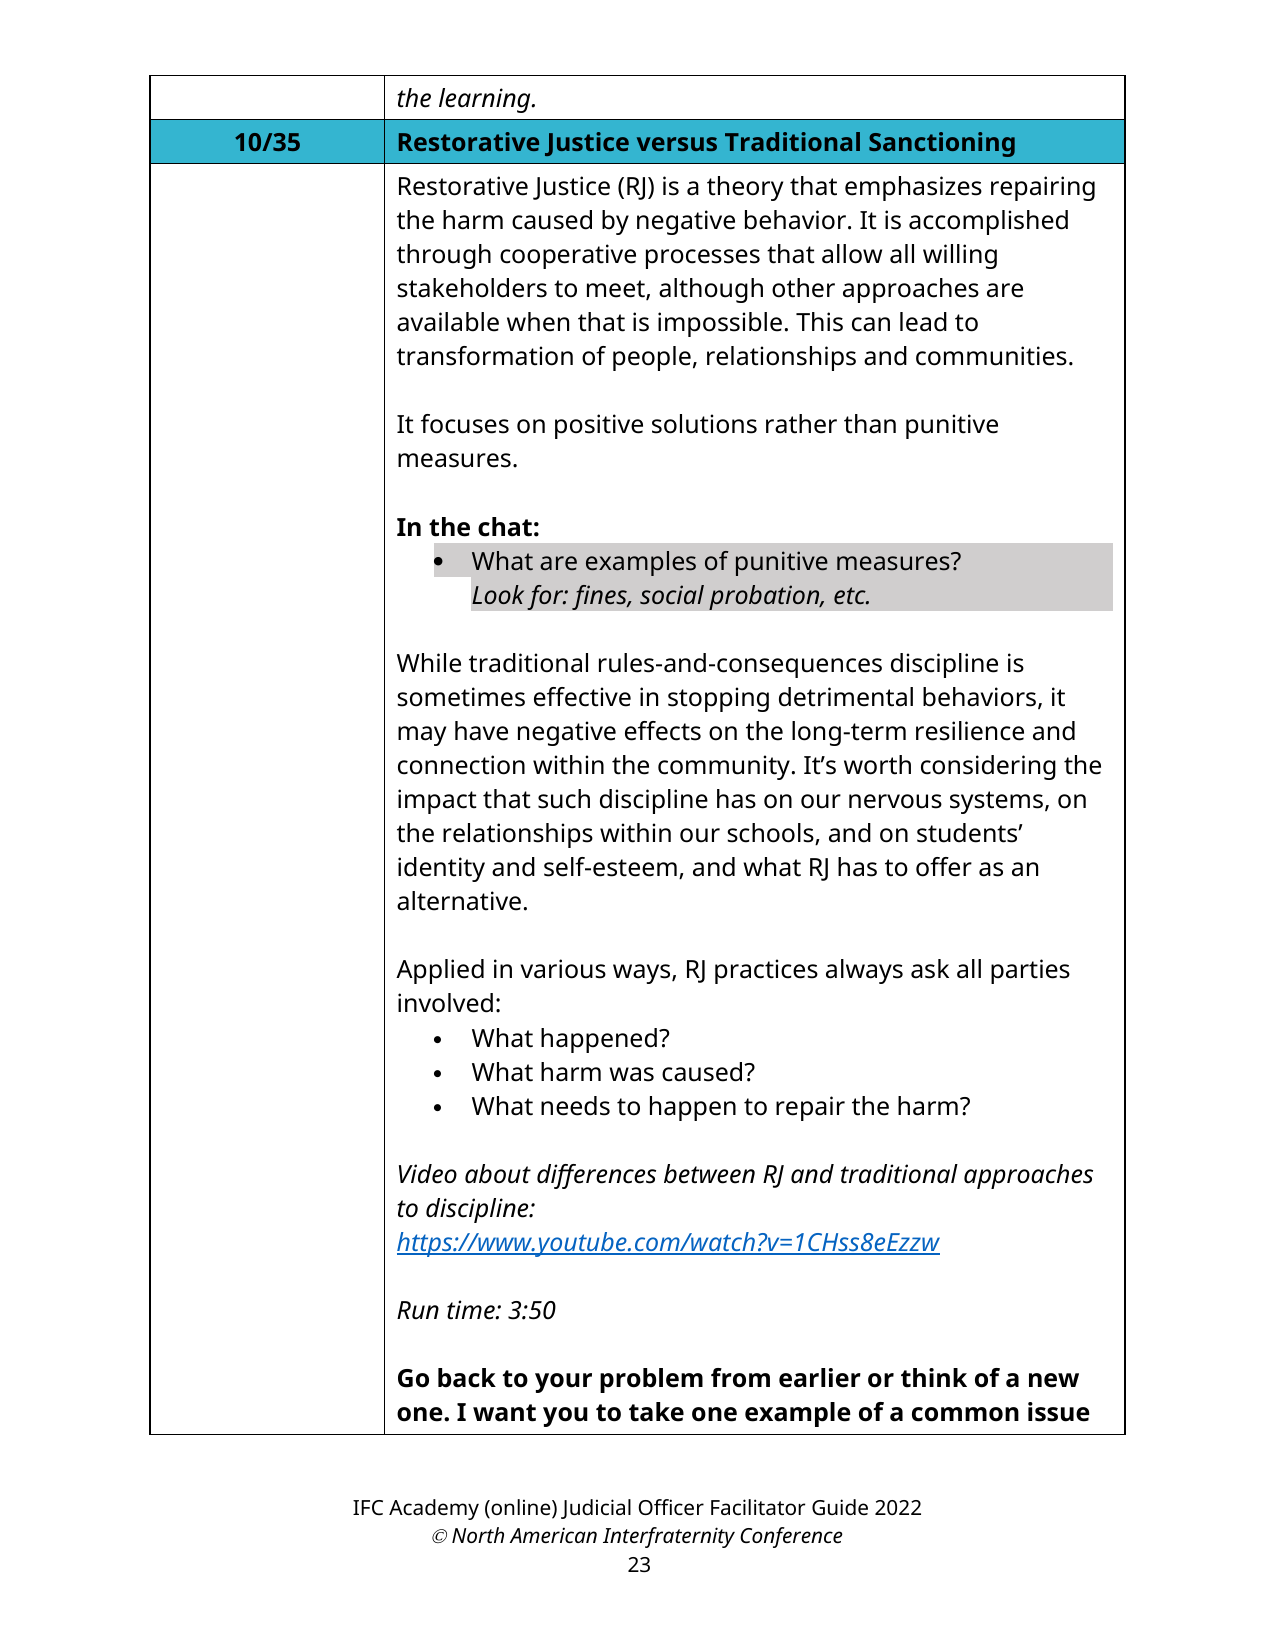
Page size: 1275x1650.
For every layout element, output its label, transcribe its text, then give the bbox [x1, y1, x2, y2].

table_cell [151, 164, 384, 1433]
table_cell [385, 164, 1124, 1433]
table_cell [151, 76, 384, 119]
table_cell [385, 76, 1124, 119]
table_cell 10/35 [151, 120, 384, 163]
table_cell Restorative Justice versus Traditional Sanctioning [385, 120, 1124, 163]
